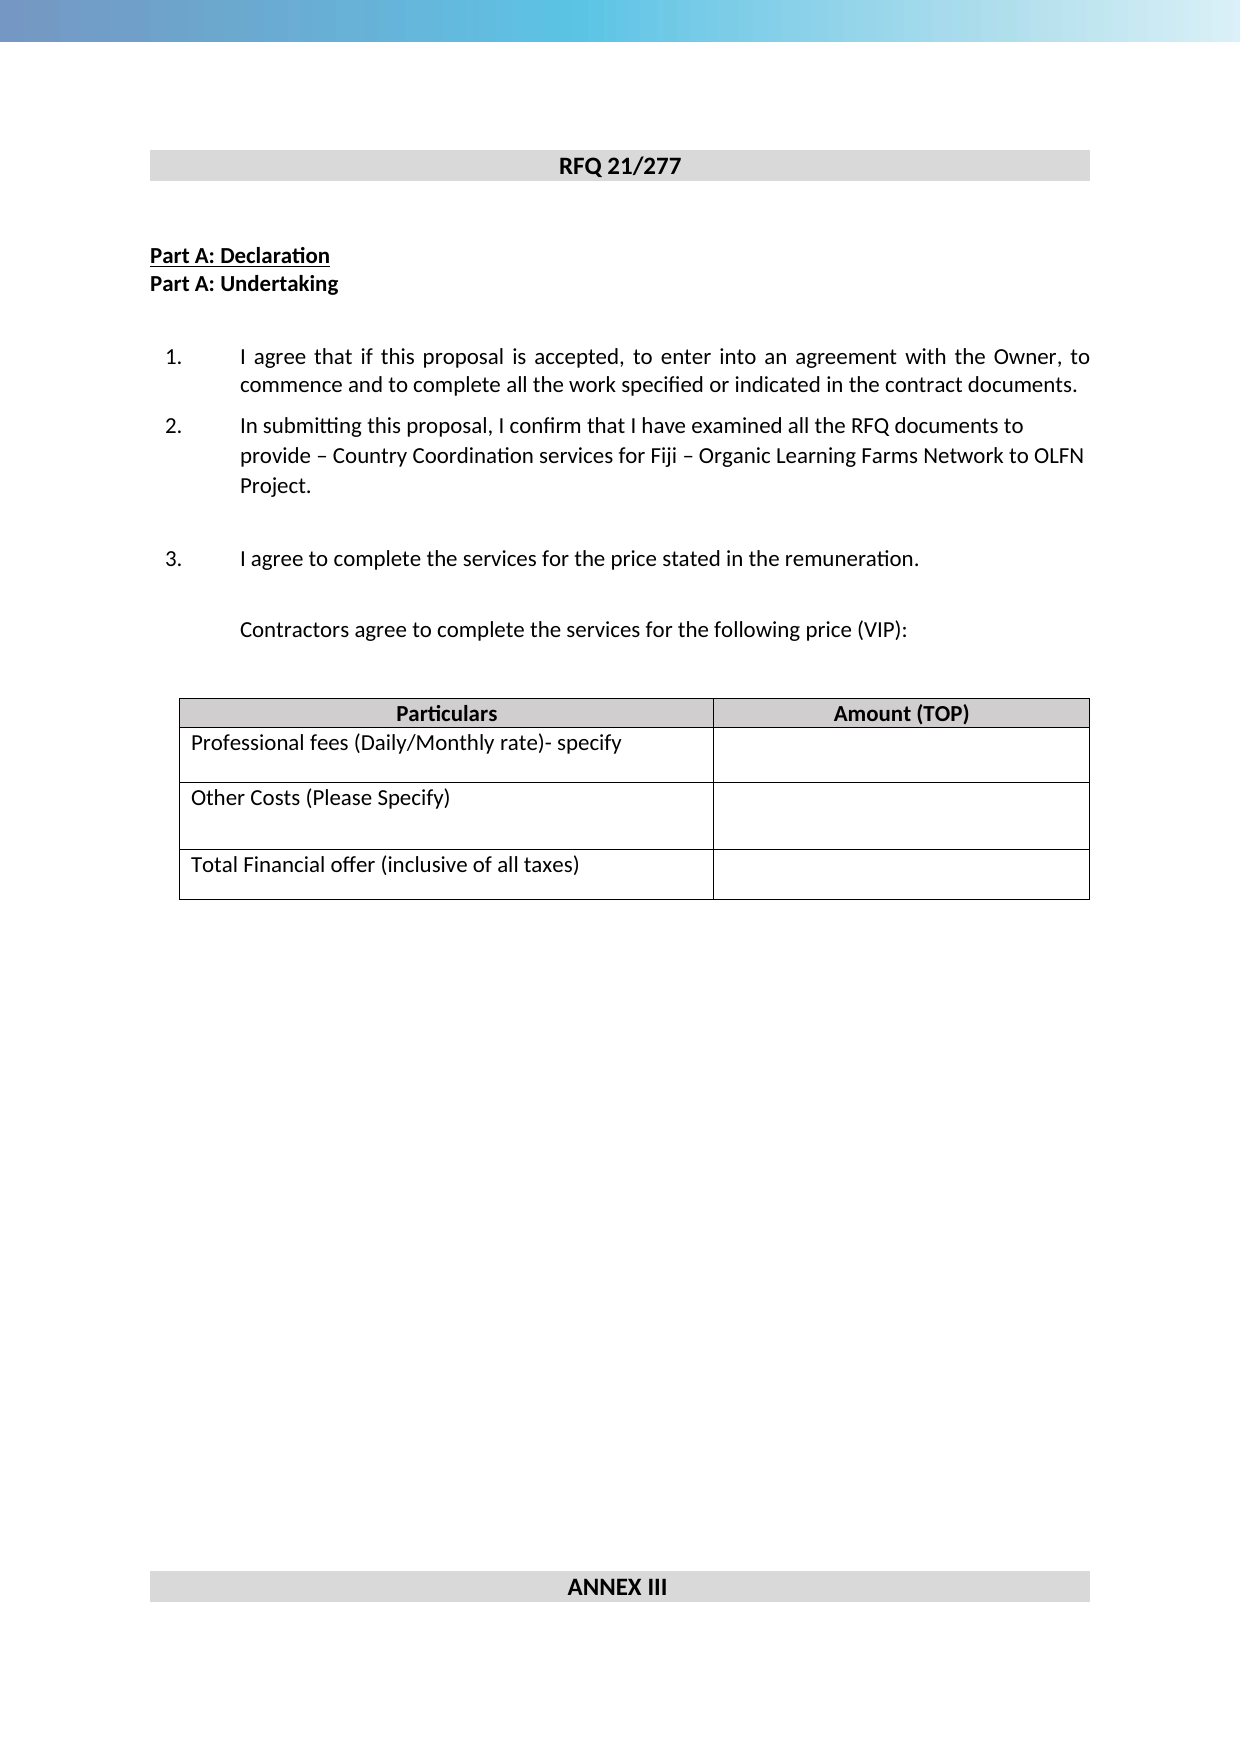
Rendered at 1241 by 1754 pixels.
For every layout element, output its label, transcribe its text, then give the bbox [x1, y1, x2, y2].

table_cell Total Financial offer (inclusive of all taxes) [180, 850, 713, 899]
list I agree to complete the services for the price stated in the remuneration. [165, 544, 1090, 572]
table_cell [714, 728, 1089, 782]
table_header Particulars [180, 699, 713, 727]
table_header Amount (TOP) [714, 699, 1089, 727]
table_cell [714, 783, 1089, 849]
picture [0, 0, 1241, 42]
text Part A: Undertaking [150, 269, 1090, 298]
text Contractors agree to complete the services for the following price (VIP): [240, 615, 1076, 643]
list In submitting this proposal, I confirm that I have examined all the RFQ documents to provide – Country Coordination services for Fiji – Organic Learning Farms Network to OLFN Project. [165, 411, 1090, 499]
list I agree that if this proposal is accepted, to enter into an agreement with the Owner, to commence and to complete all the work specified or indicated in the contract documents. [165, 342, 1090, 398]
text Part A: Declaration [150, 242, 1090, 269]
table_cell Professional fees (Daily/Monthly rate)- specify [180, 728, 713, 782]
text ANNEX III [150, 1571, 1090, 1602]
table_cell [714, 850, 1089, 899]
table_cell Other Costs (Please Specify) [180, 783, 713, 849]
text RFQ 21/277 [150, 150, 1090, 181]
